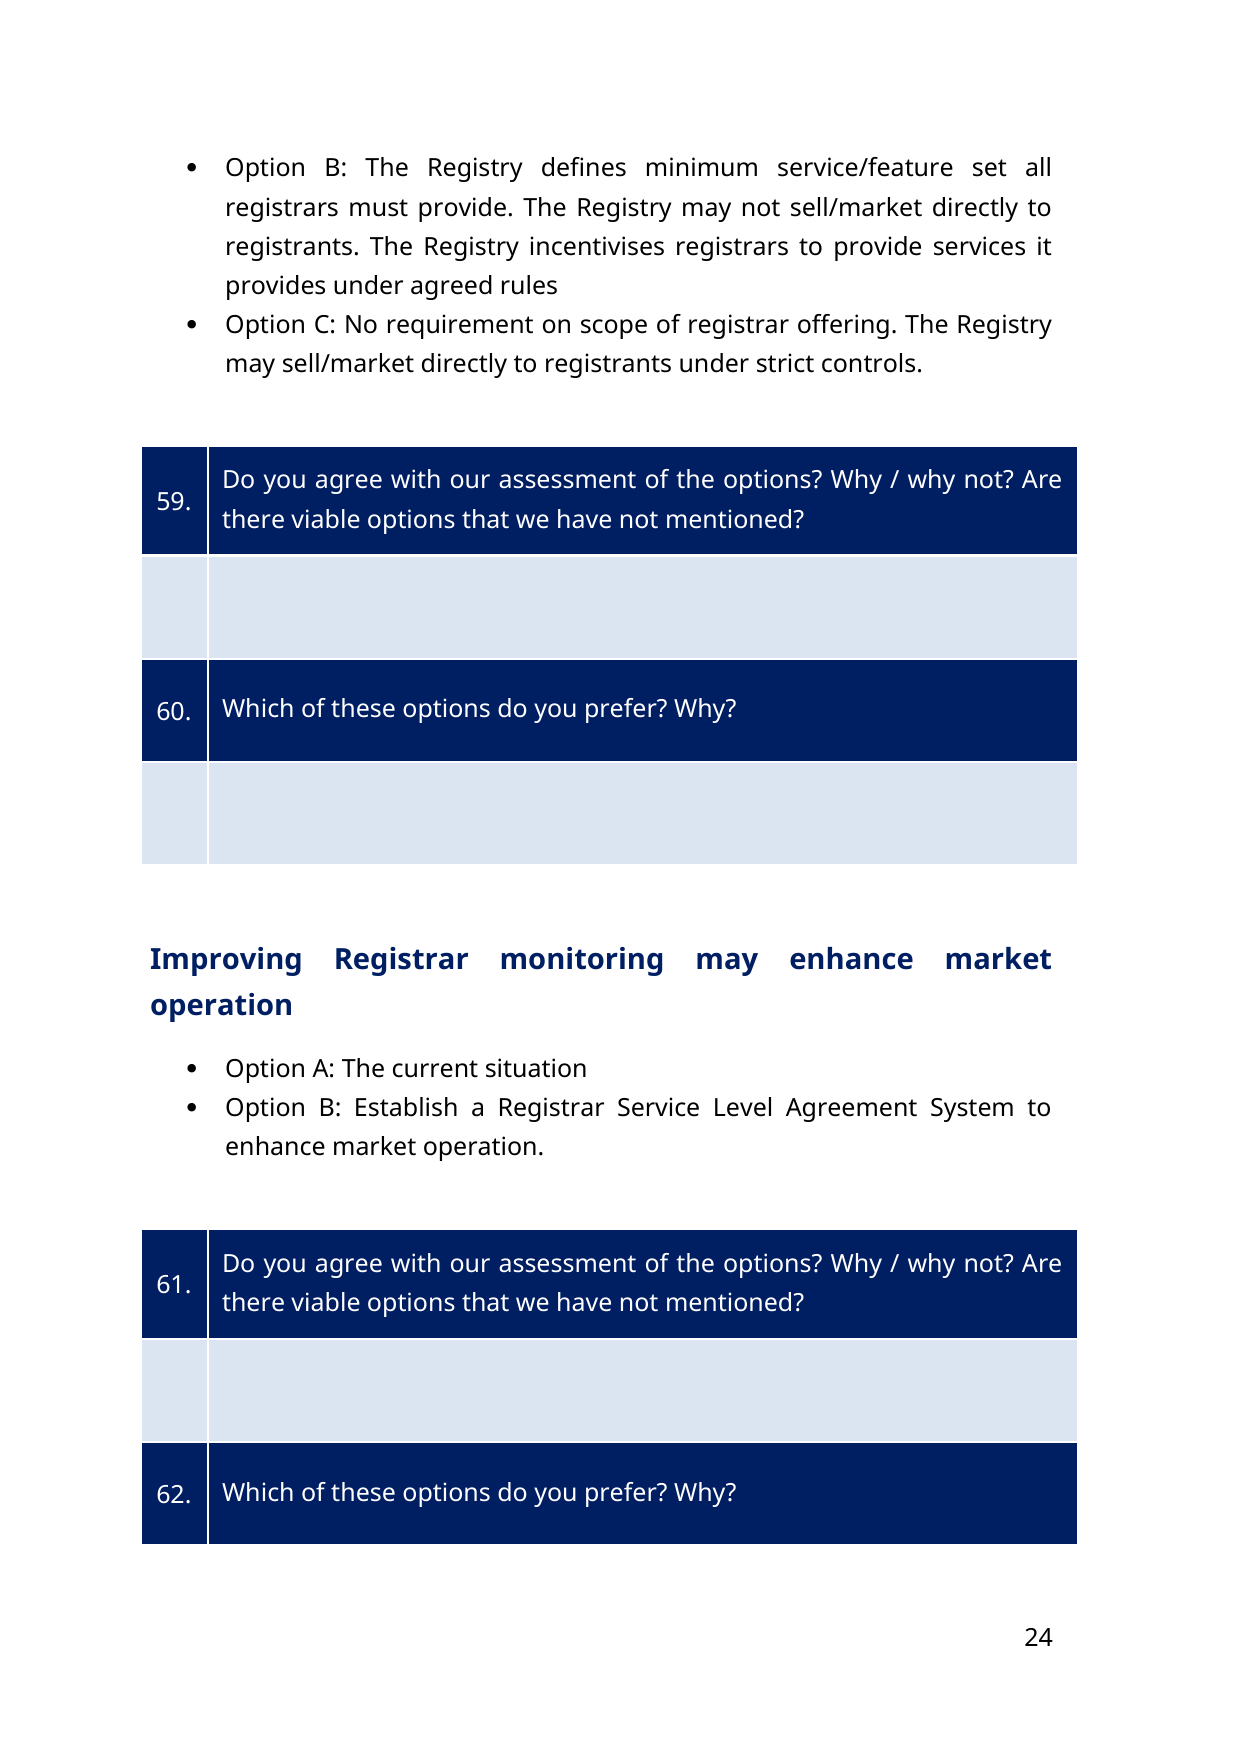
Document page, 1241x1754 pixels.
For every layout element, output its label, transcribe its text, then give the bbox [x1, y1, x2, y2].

table_header Do you agree with our assessment of the options? Why / why not? Are there viable options that we have not mentioned? [209, 447, 1077, 554]
list Option B: Establish a Registrar Service Level Agreement System to enhance market operation. [187, 1090, 1053, 1163]
subtitle Improving Registrar monitoring may enhance market operation [150, 938, 1053, 1024]
table_header Do you agree with our assessment of the options? Why / why not? Are there viable options that we have not mentioned? [209, 1230, 1077, 1338]
table_cell [209, 763, 1077, 864]
list Option B: The Registry defines minimum service/feature set all registrars must provide. The Registry may not sell/market directly to registrants. The Registry incentivises registrars to provide services it provides under agreed rules [187, 150, 1053, 302]
table_cell 62. [142, 1443, 207, 1544]
table_cell [142, 1340, 207, 1441]
table_header 61. [142, 1230, 207, 1338]
table_cell Which of these options do you prefer? Why? [209, 1443, 1077, 1544]
table_cell [209, 557, 1077, 658]
list Option A: The current situation [187, 1051, 1053, 1085]
table_header 59. [142, 447, 207, 554]
table_cell [209, 1340, 1077, 1441]
table_cell [142, 557, 207, 658]
list Option C: No requirement on scope of registrar offering. The Registry may sell/market directly to registrants under strict controls. [187, 307, 1053, 380]
table_cell [142, 763, 207, 864]
table_cell Which of these options do you prefer? Why? [209, 660, 1077, 761]
table_cell 60. [142, 660, 207, 761]
